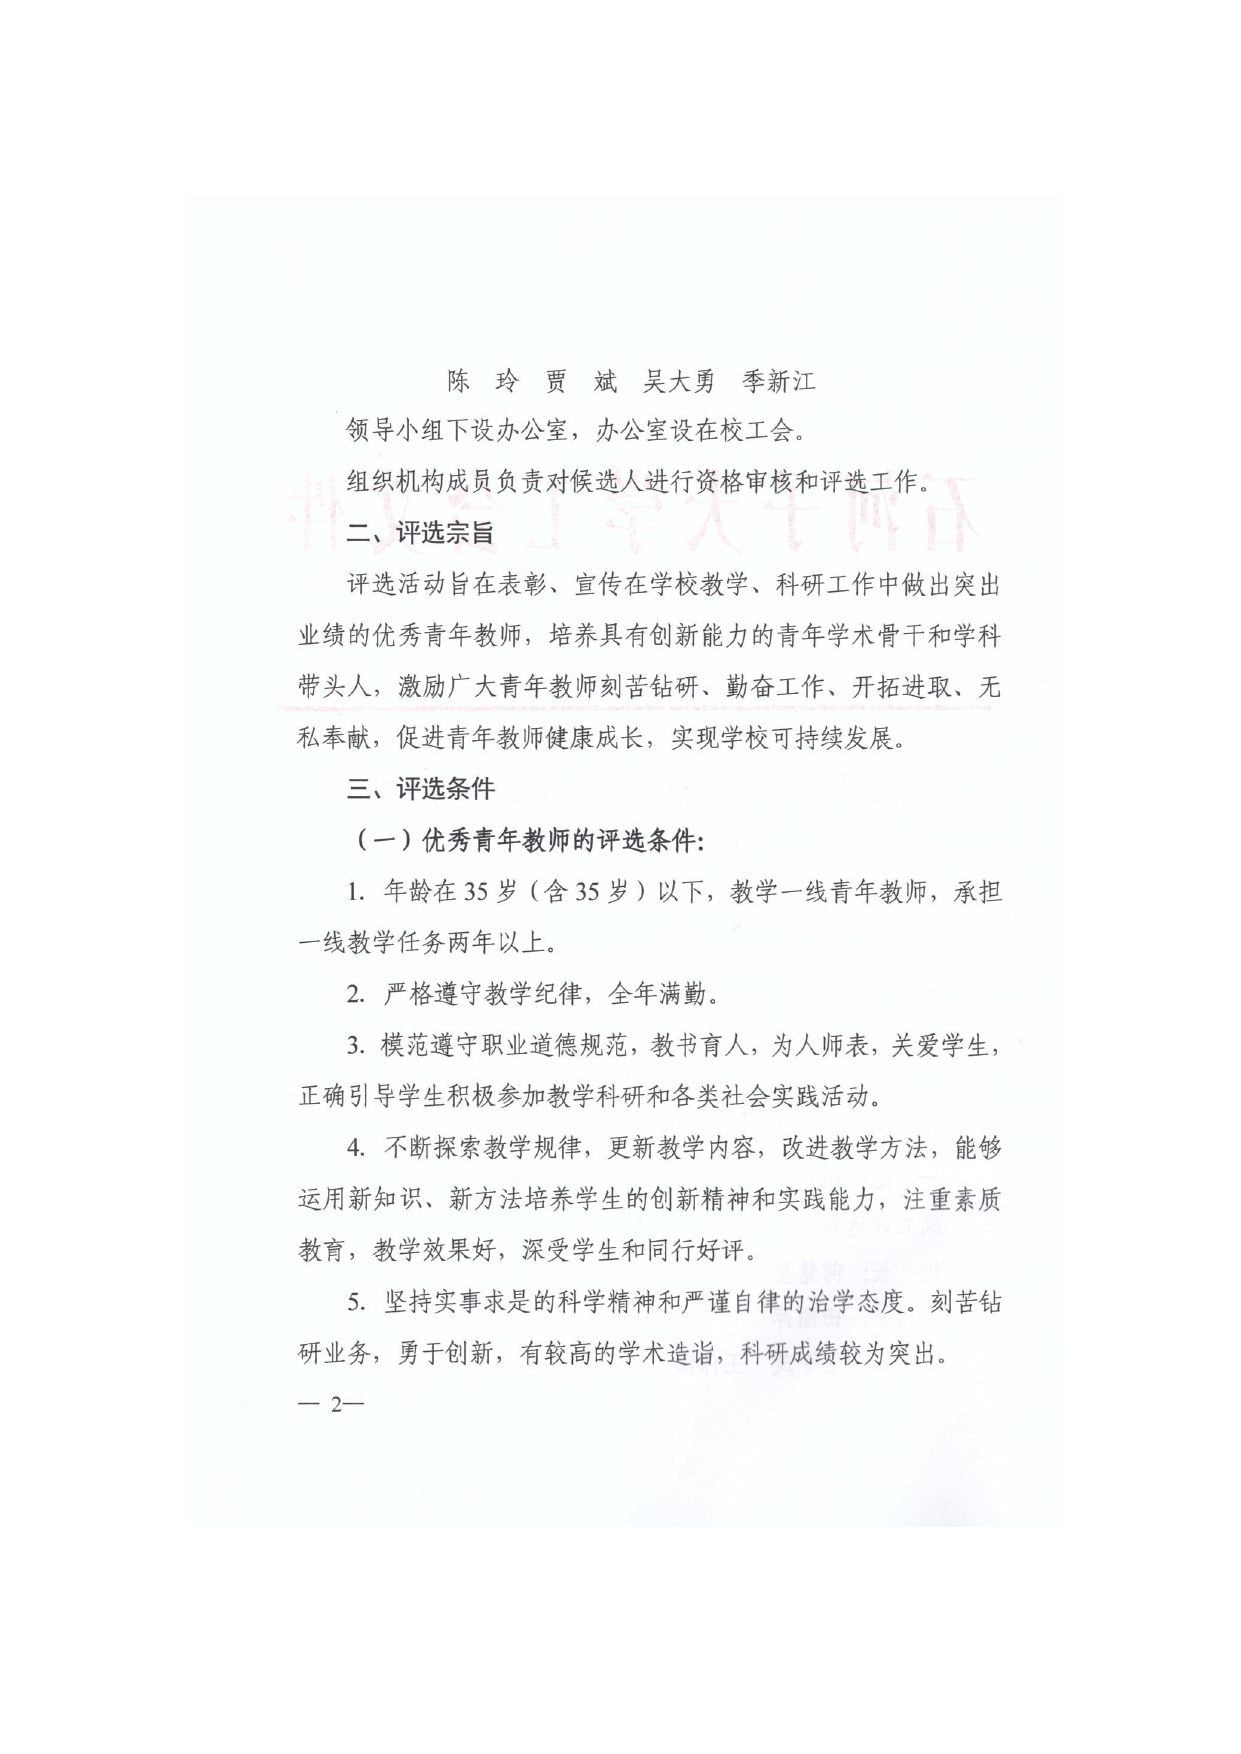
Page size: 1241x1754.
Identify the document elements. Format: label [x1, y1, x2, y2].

picture [187, 194, 1066, 1527]
